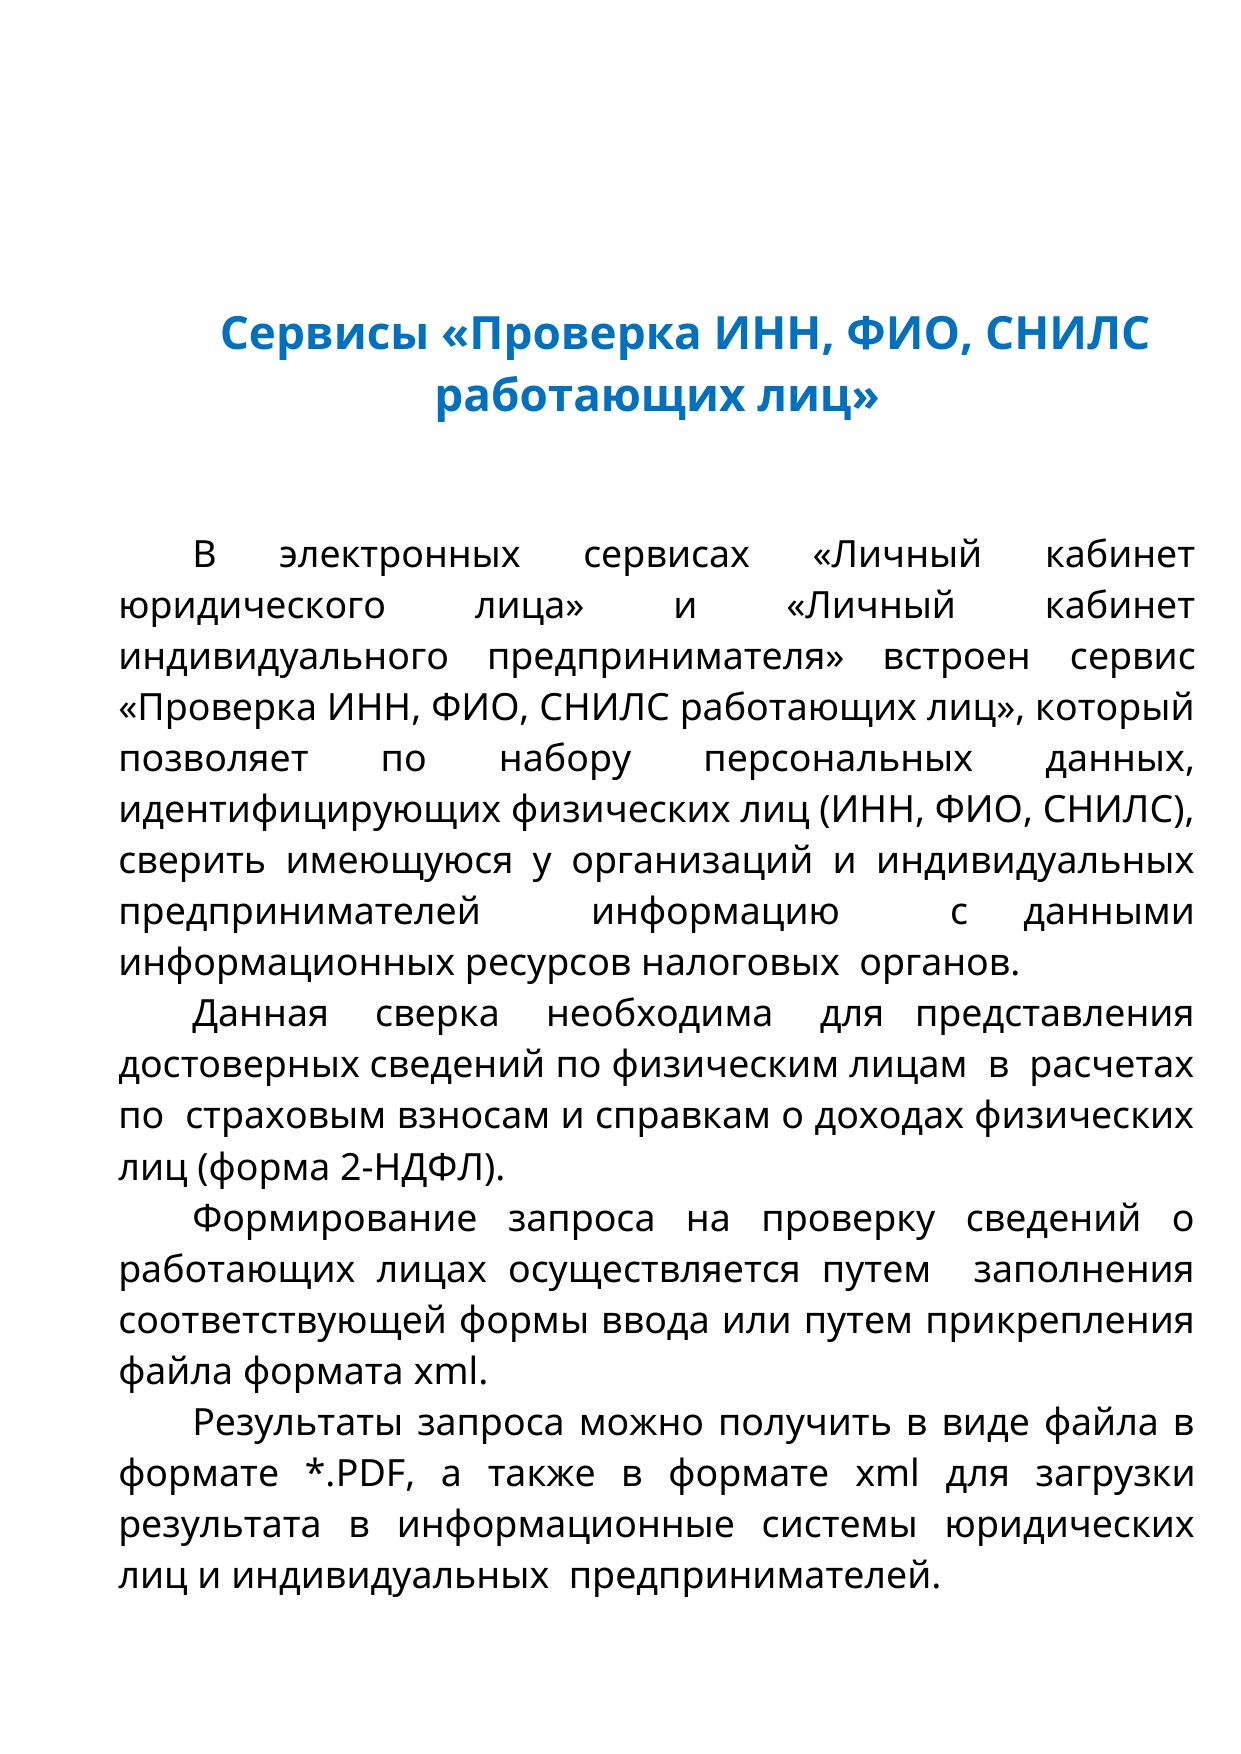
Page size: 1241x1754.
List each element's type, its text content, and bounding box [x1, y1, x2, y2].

text Результаты запроса можно получить в виде файла в формате *.PDF, а также в формате xml для загрузки результата в информационные системы юридических лиц и индивидуальных предпринимателей. [118, 1395, 1196, 1599]
text В электронных сервисах «Личный кабинет юридического лица» и «Личный кабинет индивидуального предпринимателя» встроен сервис «Проверка ИНН, ФИО, СНИЛС работающих лиц», который позволяет по набору персональных данных, идентифицирующих физических лиц (ИНН, ФИО, СНИЛС), сверить имеющуюся у организаций и индивидуальных предпринимателей информацию с данными информационных ресурсов налоговых органов. [118, 527, 1196, 987]
text Сервисы «Проверка ИНН, ФИО, СНИЛС работающих лиц» [118, 301, 1196, 425]
text Формирование запроса на проверку сведений о работающих лицах осуществляется путем заполнения соответствующей формы ввода или путем прикрепления файла формата xml. [118, 1191, 1196, 1395]
text Данная сверка необходима для представления достоверных сведений по физическим лицам в расчетах по страховым взносам и справкам о доходах физических лиц (форма 2-НДФЛ). [118, 987, 1196, 1191]
